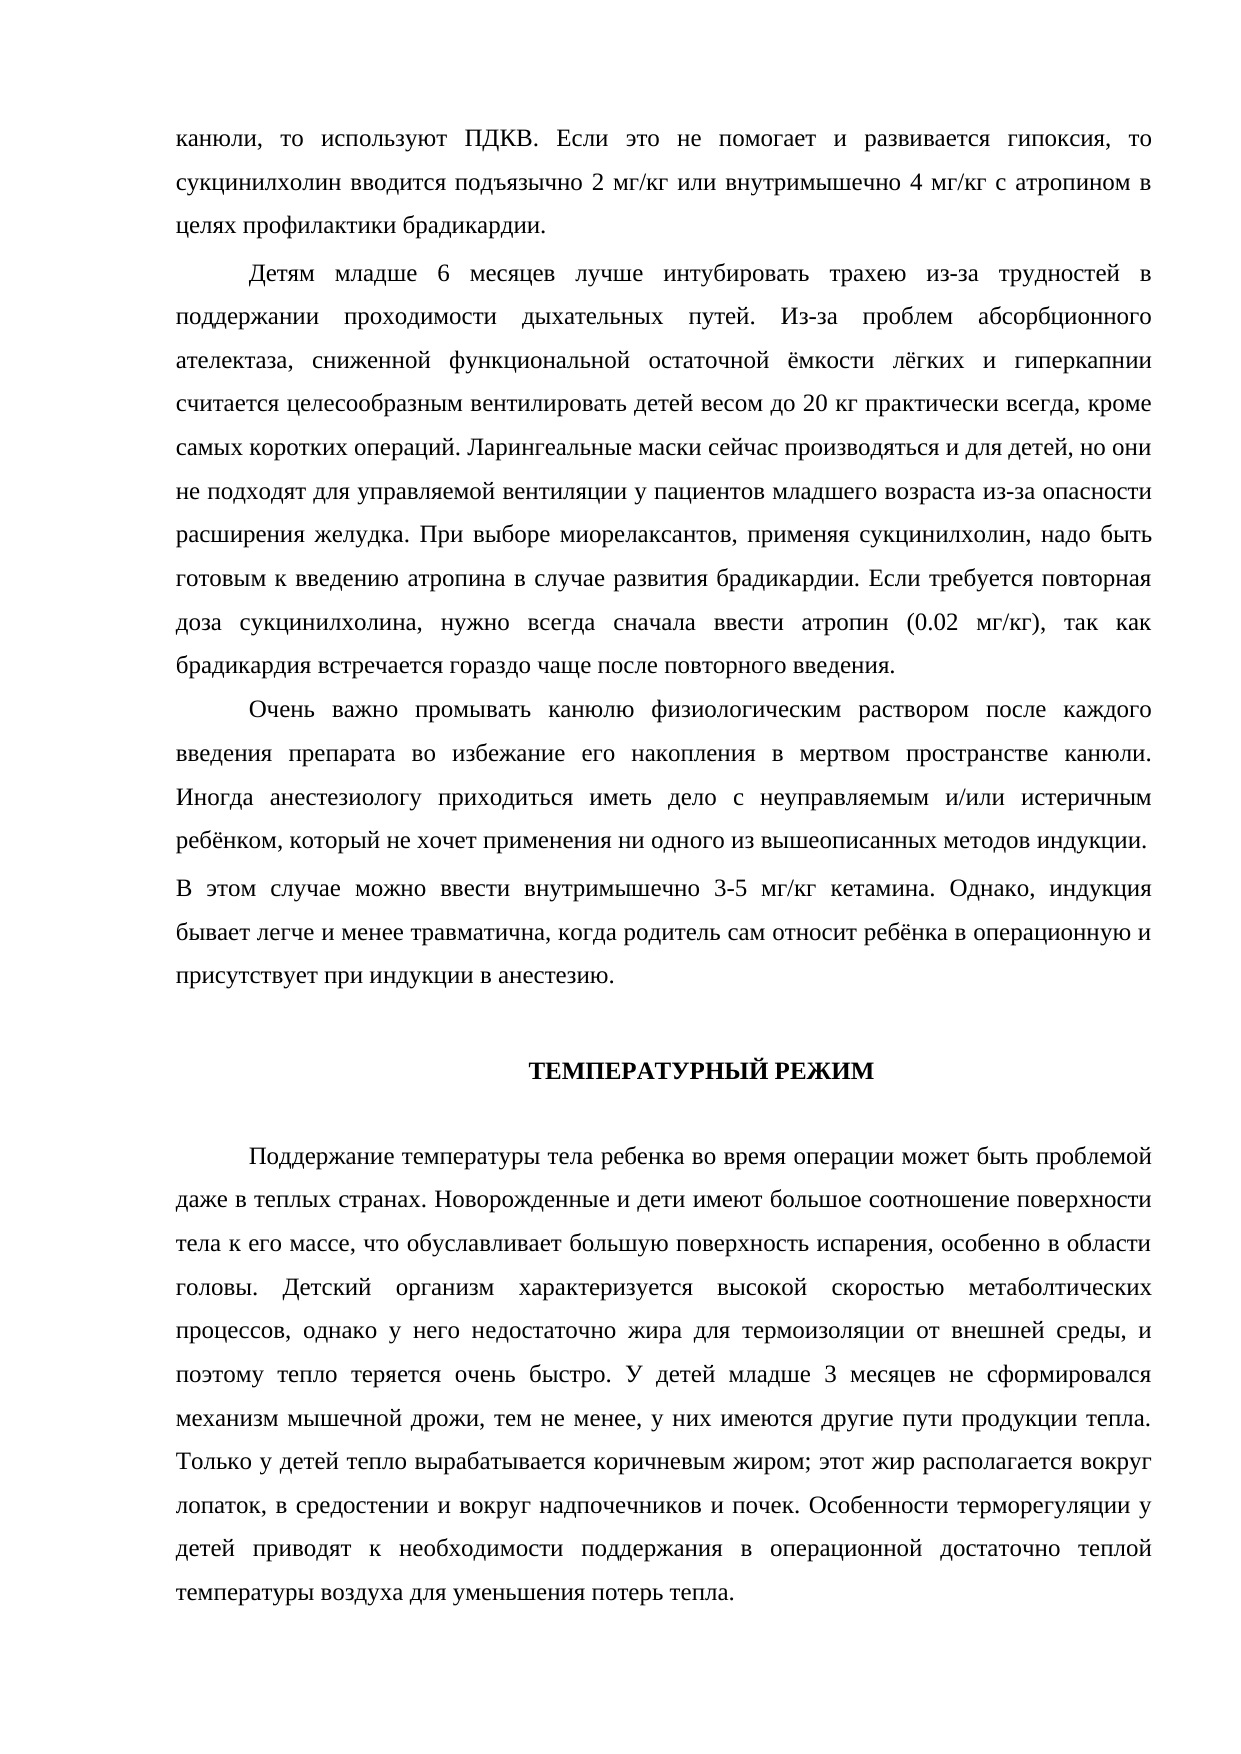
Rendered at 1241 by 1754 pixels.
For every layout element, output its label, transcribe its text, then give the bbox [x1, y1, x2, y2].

text Детям младше 6 месяцев лучше интубировать трахею из-за трудностей в поддержании проходимости дыхательных путей. Из-за проблем абсорбционного ателектаза, сниженной функциональной остаточной ёмкости лёгких и гиперкапнии считается целесообразным вентилировать детей весом до 20 кг практически всегда, кроме самых коротких операций. Ларингеальные маски сейчас производяться и для детей, но они не подходят для управляемой вентиляции у пациентов младшего возраста из-за опасности расширения желудка. При выборе миорелаксантов, применяя сукцинилхолин, надо быть готовым к введению атропина в случае развития брадикардии. Если требуется повторная доза сукцинилхолина, нужно всегда сначала ввести атропин (0.02 мг/кг), так как брадикардия встречается гораздо чаще после повторного введения. [176, 258, 1153, 679]
text В этом случае можно ввести внутримышечно 3-5 мг/кг кетамина. Однако, индукция бывает легче и менее травматична, когда родитель сам относит ребёнка в операционную и присутствует при индукции в анестезию. [176, 873, 1153, 989]
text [176, 123, 1153, 239]
text Очень важно промывать канюлю физиологическим раствором после каждого введения препарата во избежание его накопления в мертвом пространстве канюли. Иногда анестезиологу приходиться иметь дело с неуправляемым и/или истеричным ребёнком, который не хочет применения ни одного из вышеописанных методов индукции. [176, 694, 1153, 854]
subtitle ТЕМПЕРАТУРНЫЙ РЕЖИМ [251, 1056, 1152, 1084]
text Поддержание температуры тела ребенка во время операции может быть проблемой даже в теплых странах. Новорожденные и дети имеют большое соотношение поверхности тела к его массе, что обуславливает большую поверхность испарения, особенно в области головы. Детский организм характеризуется высокой скоростью метаболтических процессов, однако у него недостаточно жира для термоизоляции от внешней среды, и поэтому тепло теряется очень быстро. У детей младше 3 месяцев не сформировался механизм мышечной дрожи, тем не менее, у них имеются другие пути продукции тепла. Только у детей тепло вырабатывается коричневым жиром; этот жир располагается вокруг лопаток, в средостении и вокруг надпочечников и почек. Особенности терморегуляции у детей приводят к необходимости поддержания в операционной достаточно теплой температуры воздуха для уменьшения потерь тепла. [176, 1141, 1153, 1606]
